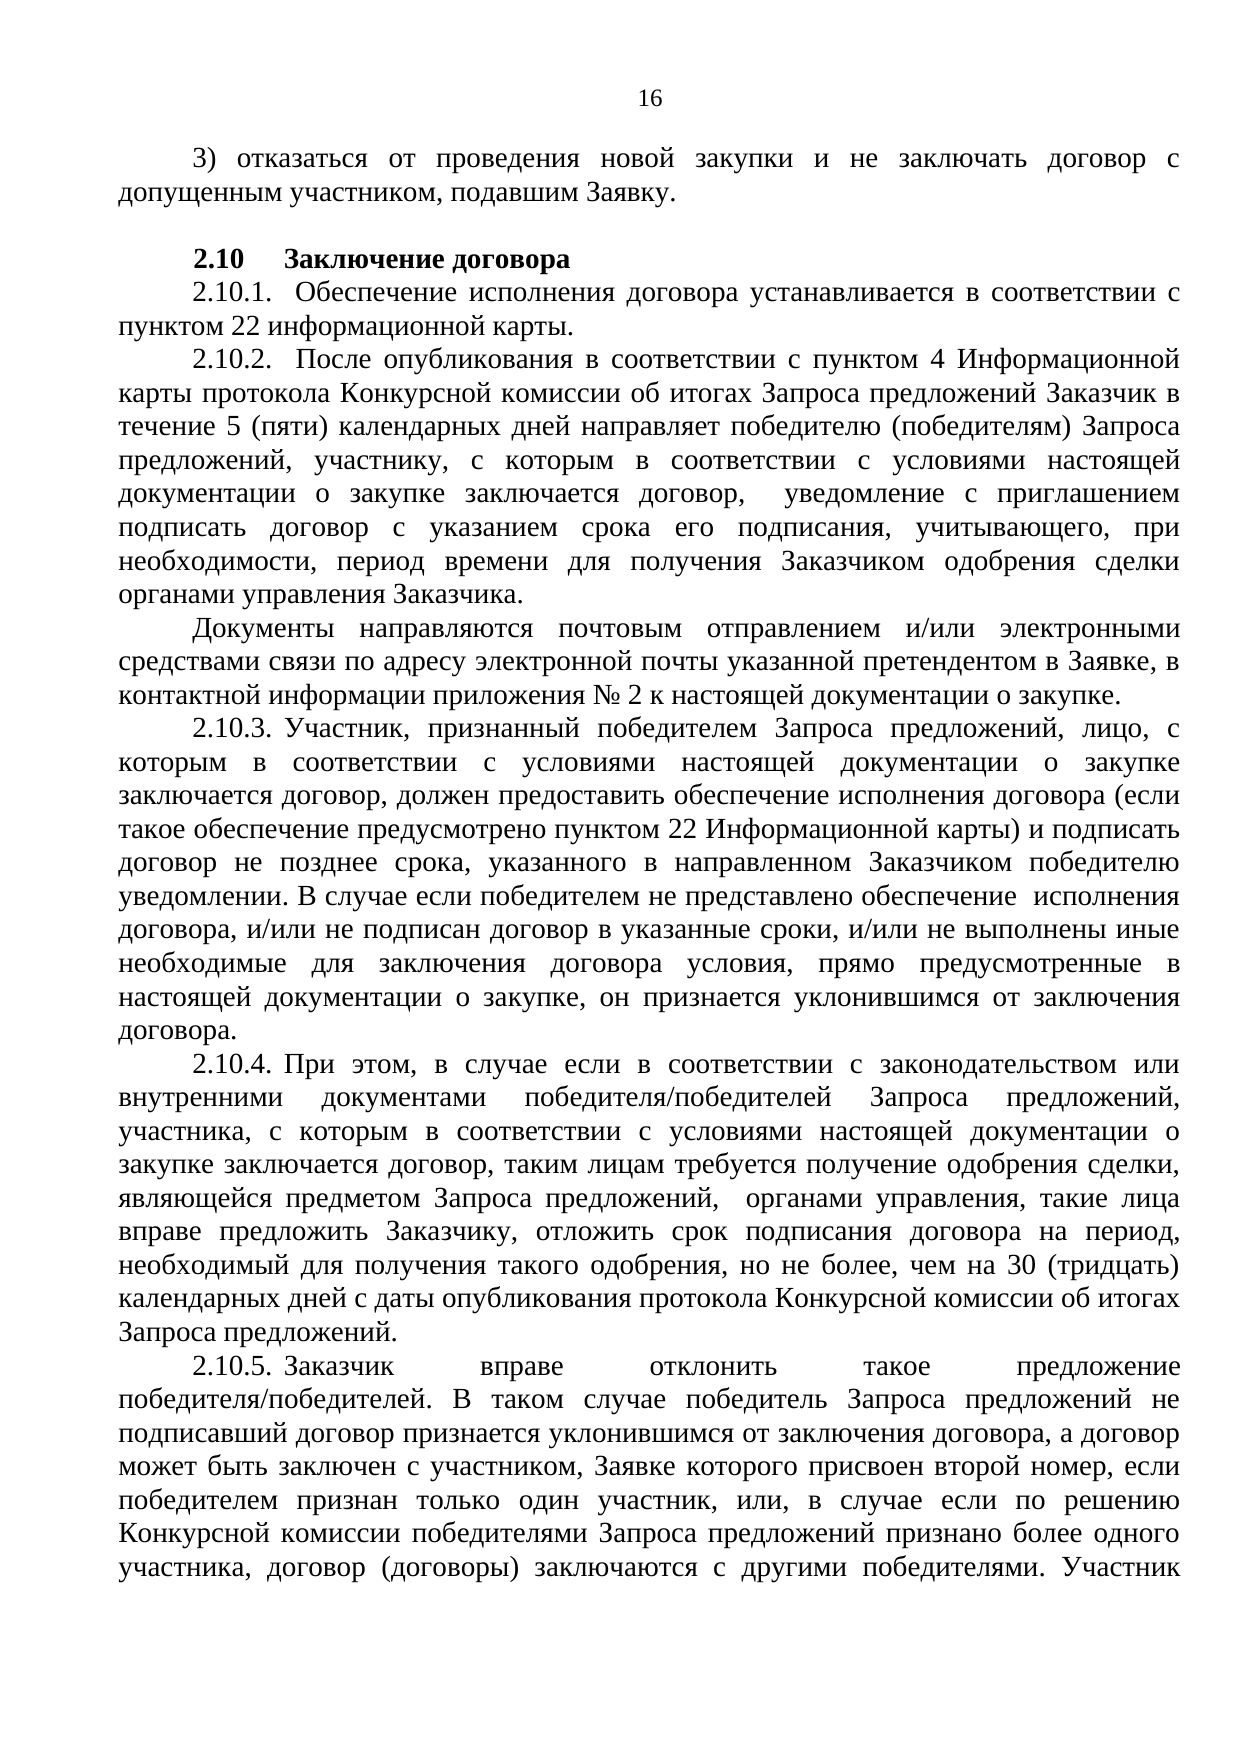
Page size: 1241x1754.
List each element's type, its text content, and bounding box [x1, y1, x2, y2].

list При этом, в случае если в соответствии с законодательством или внутренними документами победителя/победителей Запроса предложений, участника, с которым в соответствии с условиями настоящей документации о закупке заключается договор, таким лицам требуется получение одобрения сделки, являющейся предметом Запроса предложений, органами управления, такие лица вправе предложить Заказчику, отложить срок подписания договора на период, необходимый для получения такого одобрения, но не более, чем на 30 (тридцать) календарных дней с даты опубликования протокола Конкурсной комиссии об итогах Запроса предложений. [118, 1046, 1181, 1348]
list После опубликования в соответствии с пунктом 4 Информационной карты протокола Конкурсной комиссии об итогах Запроса предложений Заказчик в течение 5 (пяти) календарных дней направляет победителю (победителям) Запроса предложений, участнику, с которым в соответствии с условиями настоящей документации о закупке заключается договор, уведомление с приглашением подписать договор с указанием срока его подписания, учитывающего, при необходимости, период времени для получения Заказчиком одобрения сделки органами управления Заказчика. [118, 341, 1181, 610]
text 3) отказаться от проведения новой закупки и не заключать договор с допущенным участником, подавшим Заявку. [118, 140, 1181, 207]
subtitle Заключение договора [118, 241, 1181, 274]
list Обеспечение исполнения договора устанавливается в соответствии с пунктом 22 информационной карты. [118, 274, 1181, 341]
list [118, 1348, 1181, 1582]
text Документы направляются почтовым отправлением и/или электронными средствами связи по адресу электронной почты указанной претендентом в Заявке, в контактной информации приложения № 2 к настоящей документации о закупке. [118, 610, 1181, 710]
list Участник, признанный победителем Запроса предложений, лицо, с которым в соответствии с условиями настоящей документации о закупке заключается договор, должен предоставить обеспечение исполнения договора (если такое обеспечение предусмотрено пунктом 22 Информационной карты) и подписать договор не позднее срока, указанного в направленном Заказчиком победителю уведомлении. В случае если победителем не представлено обеспечение исполнения договора, и/или не подписан договор в указанные сроки, и/или не выполнены иные необходимые для заключения договора условия, прямо предусмотренные в настоящей документации о закупке, он признается уклонившимся от заключения договора. [118, 710, 1181, 1046]
